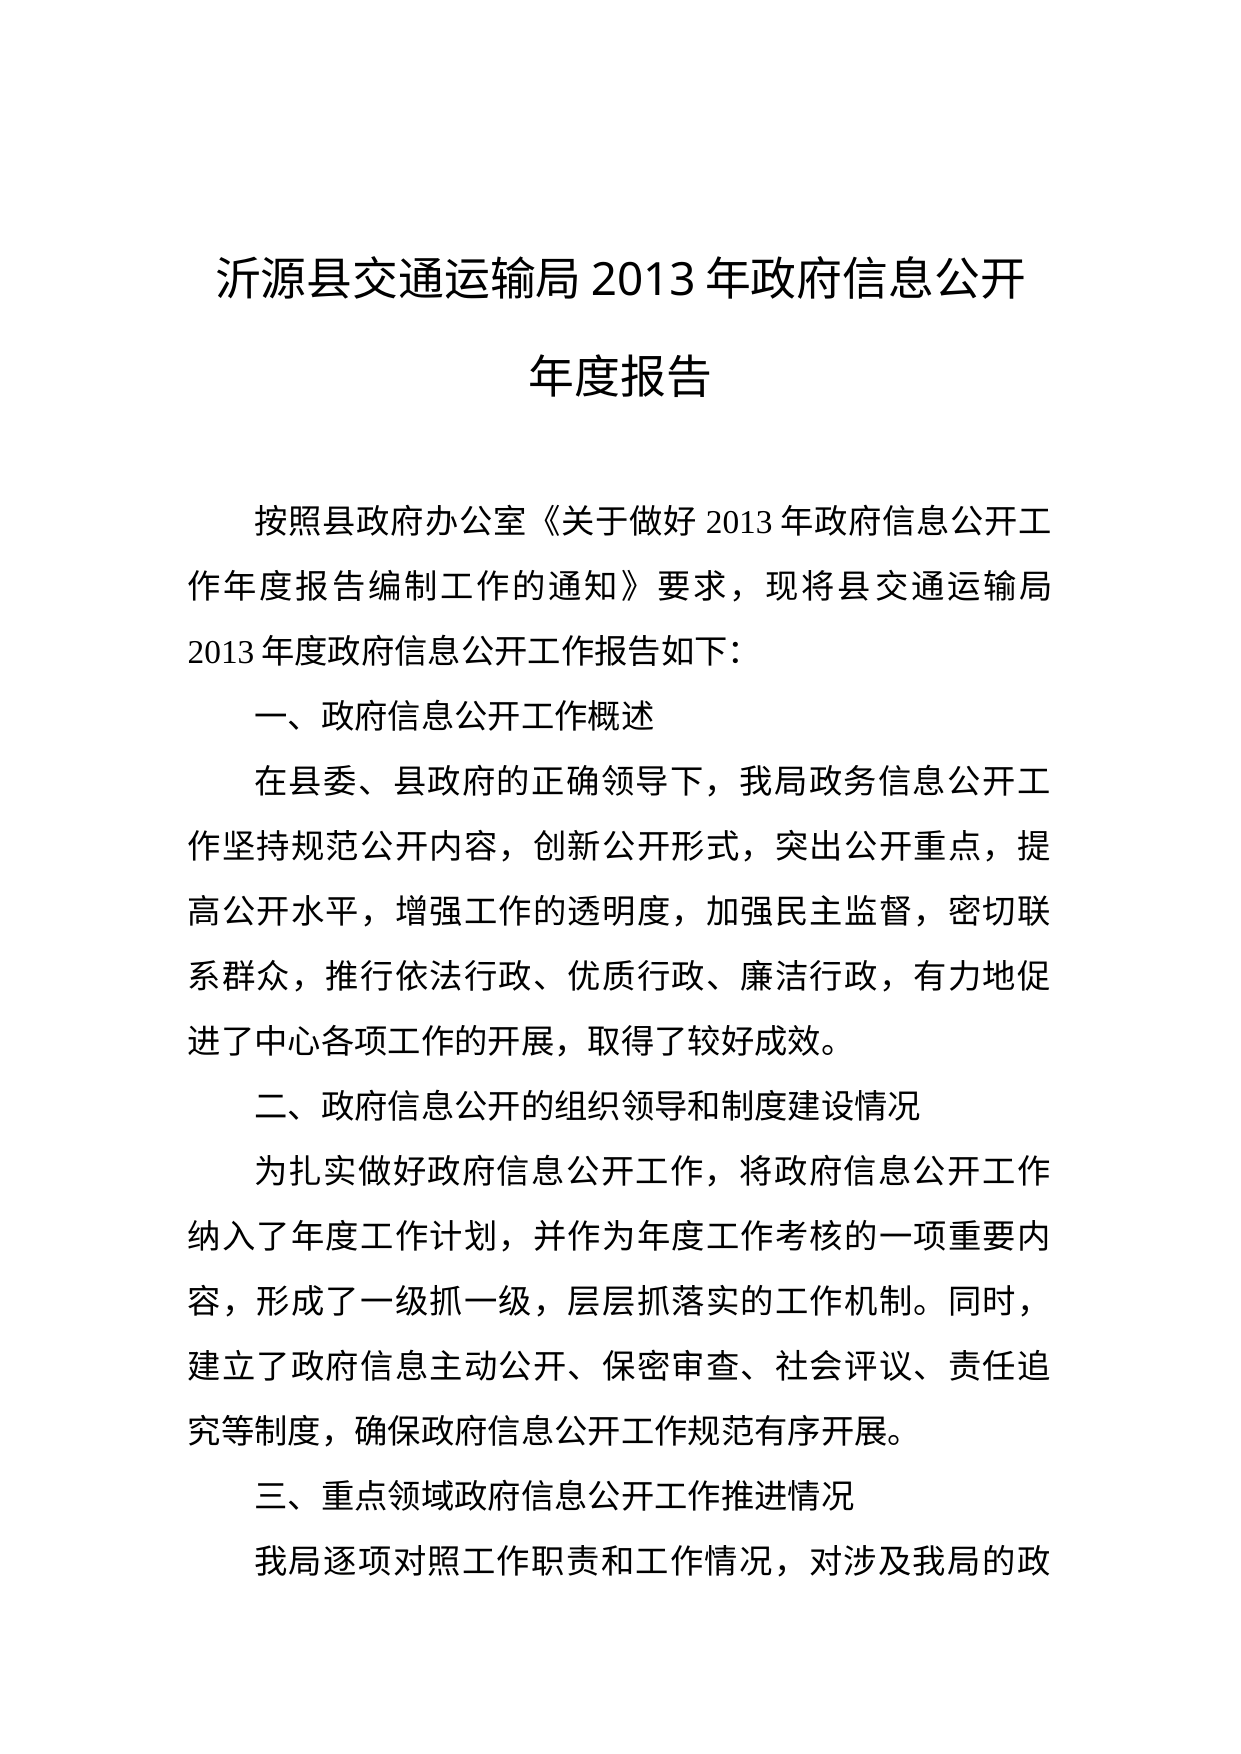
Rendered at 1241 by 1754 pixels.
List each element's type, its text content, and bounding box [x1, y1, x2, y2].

text 为扎实做好政府信息公开工作，将政府信息公开工作纳入了年度工作计划，并作为年度工作考核的一项重要内容，形成了一级抓一级，层层抓落实的工作机制。同时，建立了政府信息主动公开、保密审查、社会评议、责任追究等制度，确保政府信息公开工作规范有序开展。 [187, 1137, 1053, 1462]
text 一、政府信息公开工作概述 [187, 682, 1053, 747]
text 二、政府信息公开的组织领导和制度建设情况 [187, 1072, 1053, 1137]
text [187, 1527, 1053, 1592]
text 年度报告 [187, 324, 1053, 422]
text 按照县政府办公室《关于做好2013年政府信息公开工作年度报告编制工作的通知》要求，现将县交通运输局2013年度政府信息公开工作报告如下： [187, 487, 1053, 682]
text 在县委、县政府的正确领导下，我局政务信息公开工作坚持规范公开内容，创新公开形式，突出公开重点，提高公开水平，增强工作的透明度，加强民主监督，密切联系群众，推行依法行政、优质行政、廉洁行政，有力地促进了中心各项工作的开展，取得了较好成效。 [187, 747, 1053, 1072]
text 三、重点领域政府信息公开工作推进情况 [187, 1462, 1053, 1527]
text 沂源县交通运输局2013年政府信息公开 [187, 227, 1053, 324]
